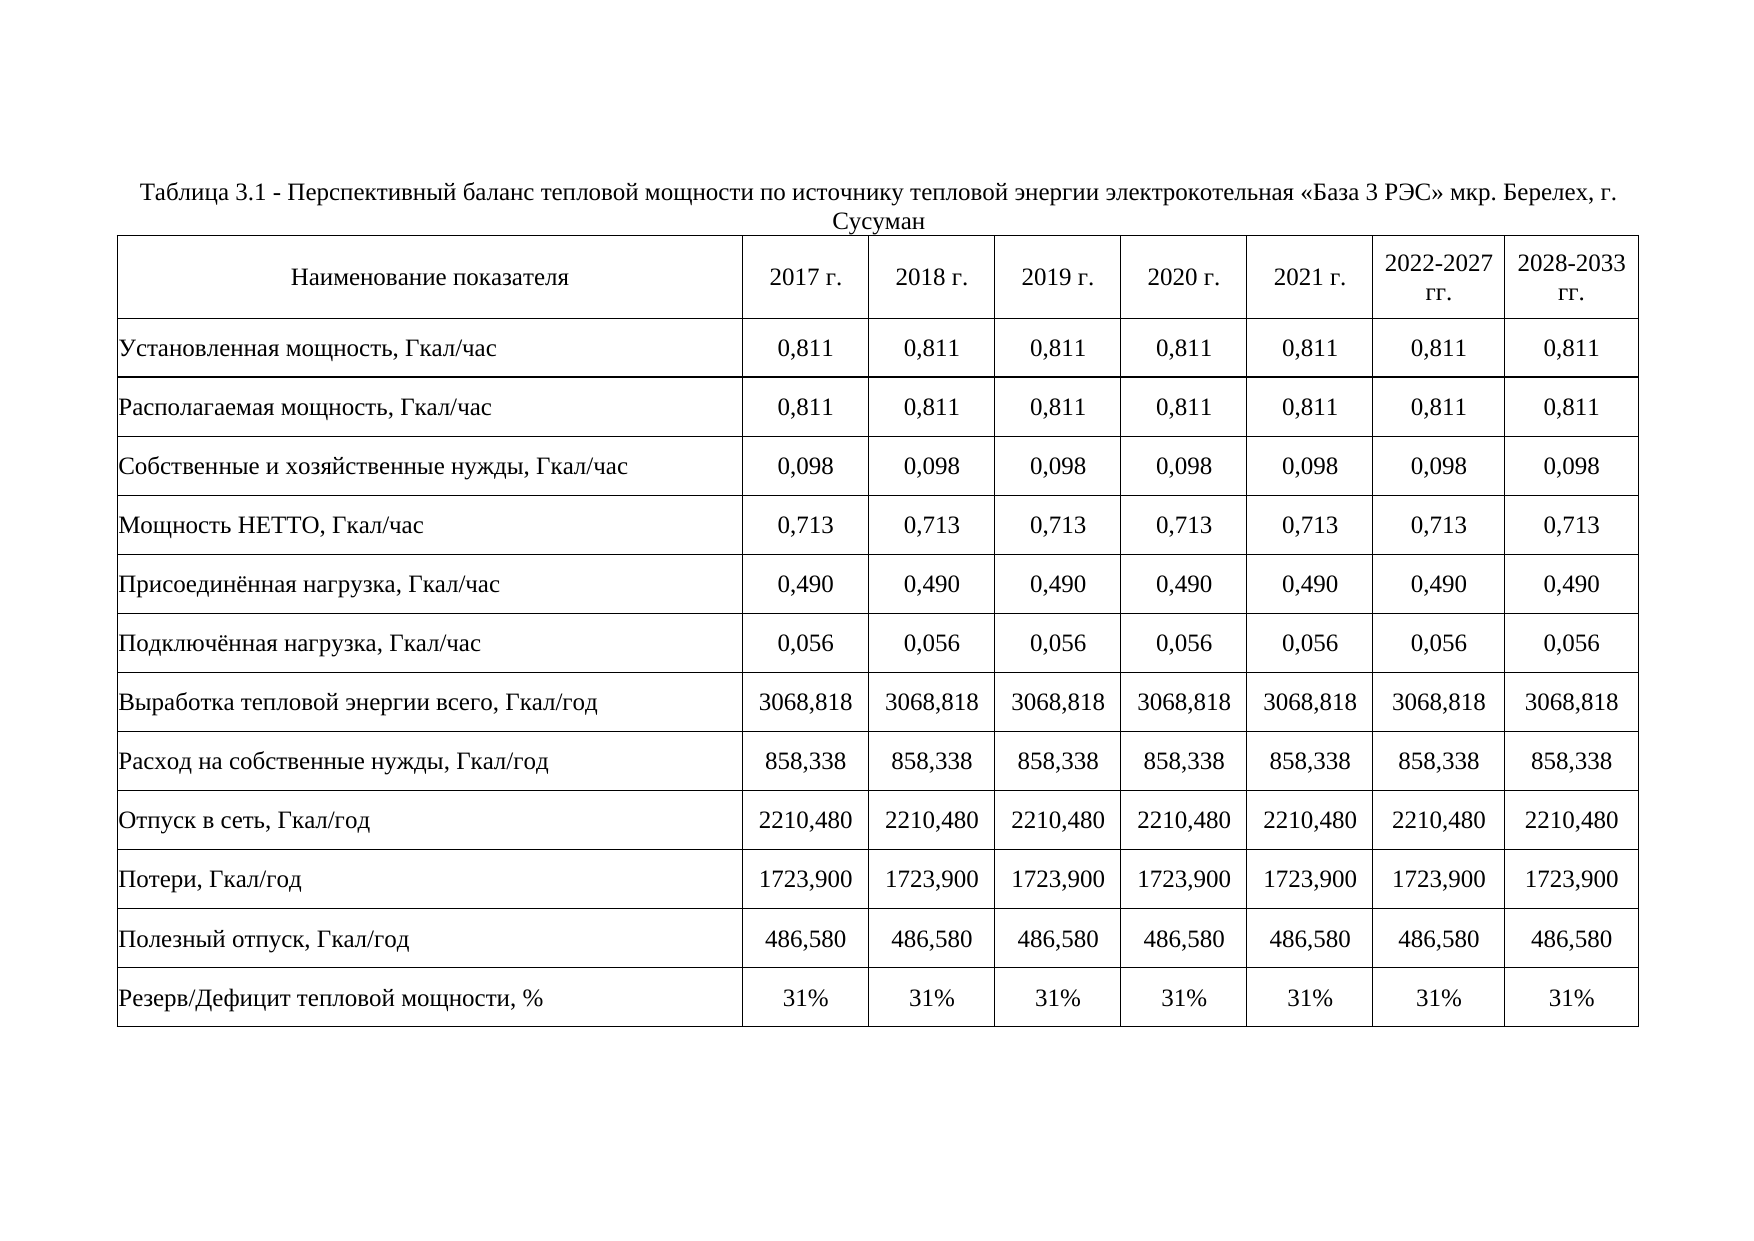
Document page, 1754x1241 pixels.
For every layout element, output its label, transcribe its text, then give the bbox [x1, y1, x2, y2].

table_cell 858,338 [1121, 732, 1246, 790]
table_header 2019 г. [995, 236, 1120, 317]
table_cell 2210,480 [743, 791, 868, 849]
table_cell 3068,818 [1121, 673, 1246, 731]
table_cell 3068,818 [1247, 673, 1372, 731]
table_cell Расход на собственные нужды, Гкал/год [118, 732, 742, 790]
table_cell 0,811 [1121, 319, 1246, 376]
table_cell 0,811 [1247, 378, 1372, 436]
table_cell Потери, Гкал/год [118, 850, 742, 908]
table_cell 0,811 [1505, 319, 1638, 376]
table_cell 1723,900 [1121, 850, 1246, 908]
table_cell 3068,818 [743, 673, 868, 731]
table_cell 1723,900 [1247, 850, 1372, 908]
table_cell 0,811 [1121, 378, 1246, 436]
table_cell 0,098 [743, 437, 868, 494]
table_cell 486,580 [1247, 909, 1372, 967]
table_cell 0,490 [1121, 555, 1246, 613]
table_cell 486,580 [995, 909, 1120, 967]
table_cell Присоединённая нагрузка, Гкал/час [118, 555, 742, 613]
table_cell 0,490 [1373, 555, 1504, 613]
table_cell 0,056 [1247, 614, 1372, 672]
table_cell 0,811 [1247, 319, 1372, 376]
table_cell 31% [995, 968, 1120, 1026]
table_cell 0,811 [869, 378, 994, 436]
table_header 2020 г. [1121, 236, 1246, 317]
table_cell Установленная мощность, Гкал/час [118, 319, 742, 376]
table_cell 858,338 [1373, 732, 1504, 790]
table_cell 0,811 [995, 378, 1120, 436]
table_cell 2210,480 [1121, 791, 1246, 849]
table_cell 3068,818 [1505, 673, 1638, 731]
text Таблица 3.1 - Перспективный баланс тепловой мощности по источнику тепловой энергии электрокотельная «База 3 РЭС» мкр. Берелех, г. Сусуман [118, 177, 1639, 235]
table_cell 0,811 [1505, 378, 1638, 436]
table_cell 0,713 [1373, 496, 1504, 554]
table_cell 2210,480 [1373, 791, 1504, 849]
table_cell 0,098 [1505, 437, 1638, 494]
table_cell 0,811 [995, 319, 1120, 376]
table_cell 0,098 [995, 437, 1120, 494]
table_cell 0,056 [995, 614, 1120, 672]
table_cell Располагаемая мощность, Гкал/час [118, 378, 742, 436]
table_cell 3068,818 [1373, 673, 1504, 731]
table_cell 0,490 [995, 555, 1120, 613]
table_header 2021 г. [1247, 236, 1372, 317]
table_cell 0,056 [1505, 614, 1638, 672]
table_header Наименование показателя [118, 236, 742, 317]
table_cell 0,811 [743, 378, 868, 436]
table_cell 0,713 [1505, 496, 1638, 554]
table_cell 858,338 [1247, 732, 1372, 790]
table_cell 1723,900 [995, 850, 1120, 908]
table_cell Выработка тепловой энергии всего, Гкал/год [118, 673, 742, 731]
table_cell 0,056 [1121, 614, 1246, 672]
table_cell Подключённая нагрузка, Гкал/час [118, 614, 742, 672]
table_cell Полезный отпуск, Гкал/год [118, 909, 742, 967]
table_cell 0,056 [743, 614, 868, 672]
table_cell 1723,900 [743, 850, 868, 908]
table_cell 0,490 [1247, 555, 1372, 613]
table_header 2018 г. [869, 236, 994, 317]
table_cell 31% [1121, 968, 1246, 1026]
table_cell 2210,480 [869, 791, 994, 849]
table_cell Резерв/Дефицит тепловой мощности, % [118, 968, 742, 1026]
table_cell 486,580 [1121, 909, 1246, 967]
table_cell Отпуск в сеть, Гкал/год [118, 791, 742, 849]
table_cell 0,056 [869, 614, 994, 672]
table_cell 2210,480 [995, 791, 1120, 849]
table_cell 486,580 [1505, 909, 1638, 967]
table_cell 0,490 [1505, 555, 1638, 613]
table_cell 1723,900 [1505, 850, 1638, 908]
table_cell 0,811 [1373, 319, 1504, 376]
table_cell 31% [1505, 968, 1638, 1026]
table_cell 1723,900 [869, 850, 994, 908]
table_header 2022-2027 гг. [1373, 236, 1504, 317]
table_cell 858,338 [1505, 732, 1638, 790]
table_cell 858,338 [743, 732, 868, 790]
table_header 2028-2033 гг. [1505, 236, 1638, 317]
table_cell 0,713 [1247, 496, 1372, 554]
table_cell Мощность НЕТТО, Гкал/час [118, 496, 742, 554]
table_cell 0,713 [743, 496, 868, 554]
table_cell 3068,818 [995, 673, 1120, 731]
table_cell 31% [1247, 968, 1372, 1026]
table_cell 31% [869, 968, 994, 1026]
table_cell 0,713 [1121, 496, 1246, 554]
table_cell 0,490 [869, 555, 994, 613]
table_cell 3068,818 [869, 673, 994, 731]
table_cell 0,098 [1247, 437, 1372, 494]
table_cell 2210,480 [1247, 791, 1372, 849]
table_cell 0,811 [869, 319, 994, 376]
table_cell 0,056 [1373, 614, 1504, 672]
table_cell 858,338 [869, 732, 994, 790]
table_cell 0,811 [743, 319, 868, 376]
table_header 2017 г. [743, 236, 868, 317]
table_cell 0,098 [869, 437, 994, 494]
table_cell 0,811 [1373, 378, 1504, 436]
table_cell 0,098 [1121, 437, 1246, 494]
table_cell 31% [743, 968, 868, 1026]
table_cell Собственные и хозяйственные нужды, Гкал/час [118, 437, 742, 494]
table_cell 0,713 [995, 496, 1120, 554]
table_cell 31% [1373, 968, 1504, 1026]
table_cell 858,338 [995, 732, 1120, 790]
table_cell 486,580 [743, 909, 868, 967]
table_cell 0,098 [1373, 437, 1504, 494]
table_cell 1723,900 [1373, 850, 1504, 908]
table_cell 0,490 [743, 555, 868, 613]
table_cell 0,713 [869, 496, 994, 554]
table_cell 486,580 [869, 909, 994, 967]
table_cell 2210,480 [1505, 791, 1638, 849]
table_cell 486,580 [1373, 909, 1504, 967]
